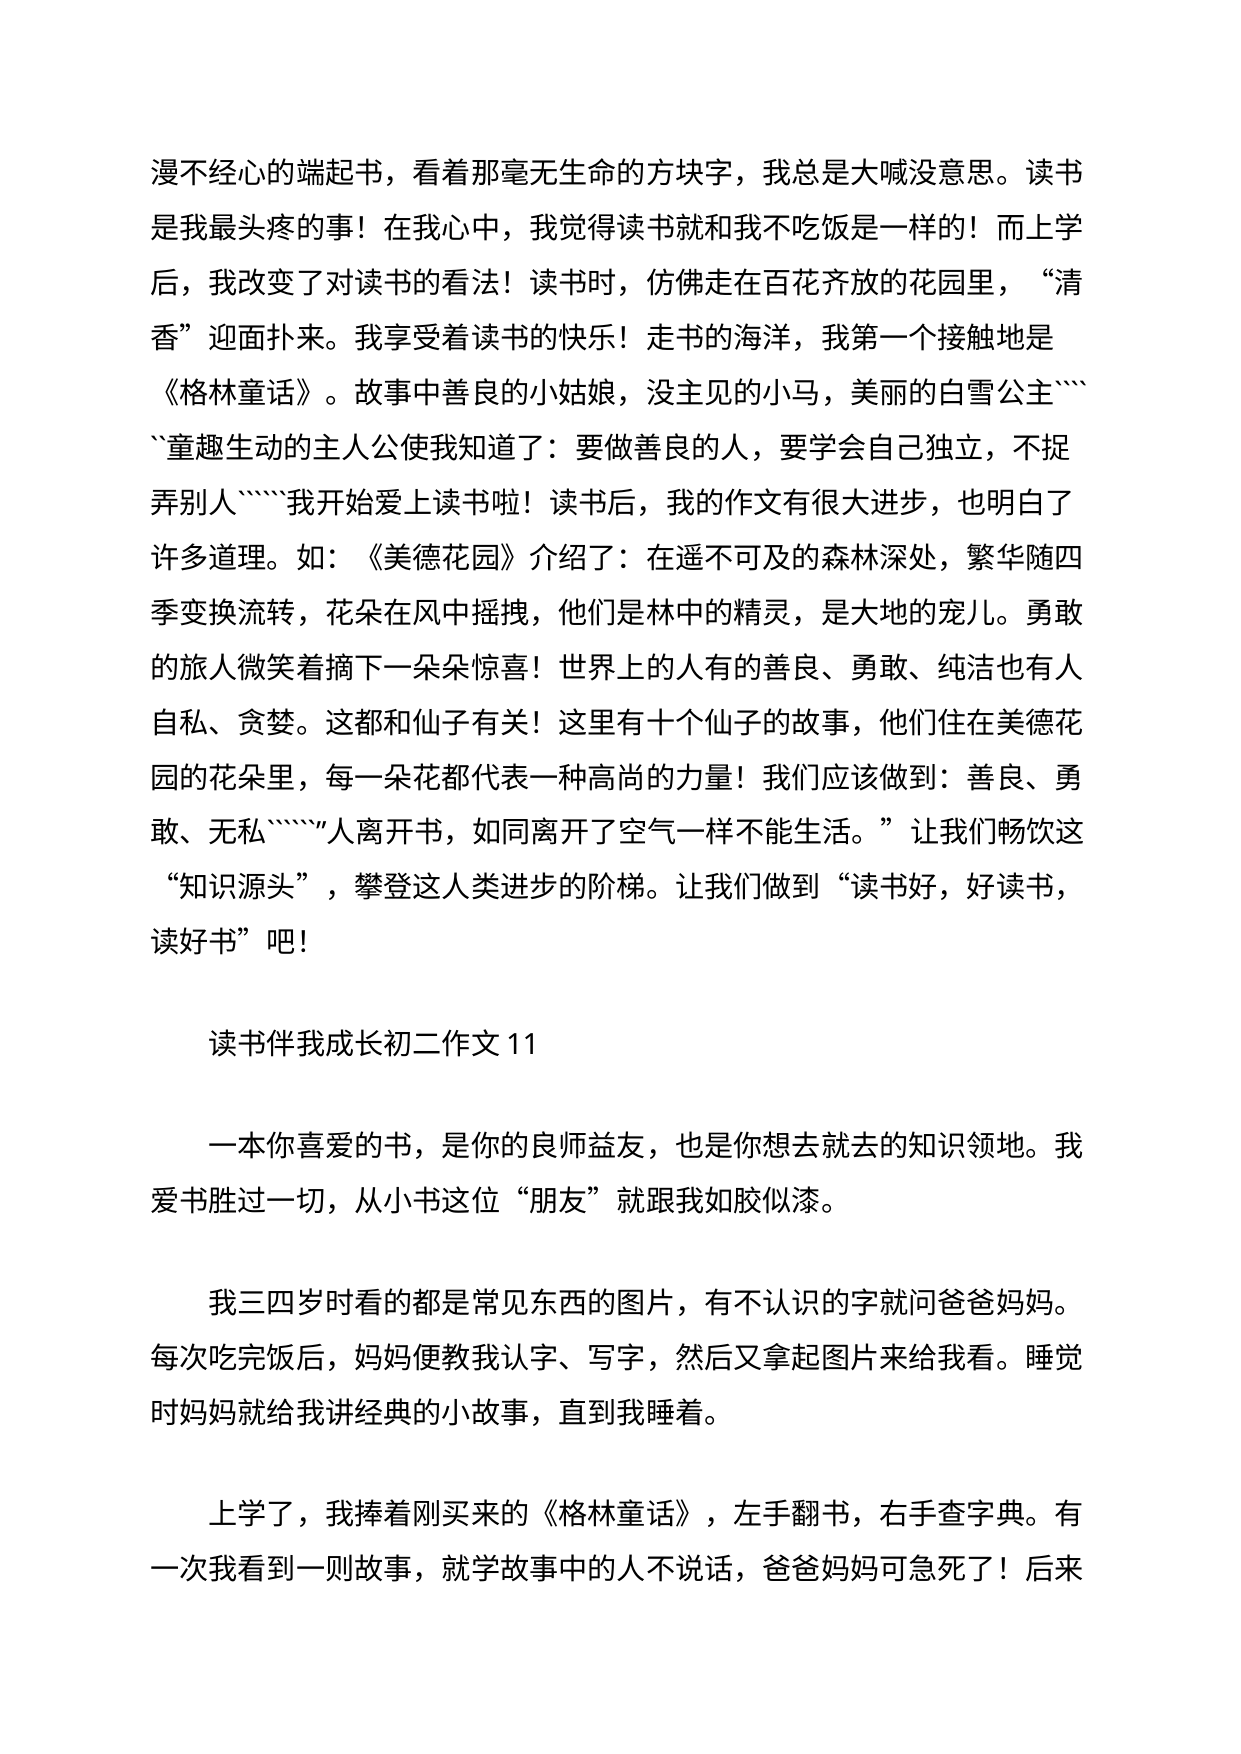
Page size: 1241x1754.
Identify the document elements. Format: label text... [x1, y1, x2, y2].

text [150, 150, 1090, 961]
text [150, 1491, 1090, 1588]
text 一本你喜爱的书，是你的良师益友，也是你想去就去的知识领地。我爱书胜过一切，从小书这位“朋友”就跟我如胶似漆。 [150, 1123, 1090, 1220]
text 读书伴我成长初二作文11 [150, 1021, 1090, 1063]
text 我三四岁时看的都是常见东西的图片，有不认识的字就问爸爸妈妈。每次吃完饭后，妈妈便教我认字、写字，然后又拿起图片来给我看。睡觉时妈妈就给我讲经典的小故事，直到我睡着。 [150, 1279, 1090, 1431]
